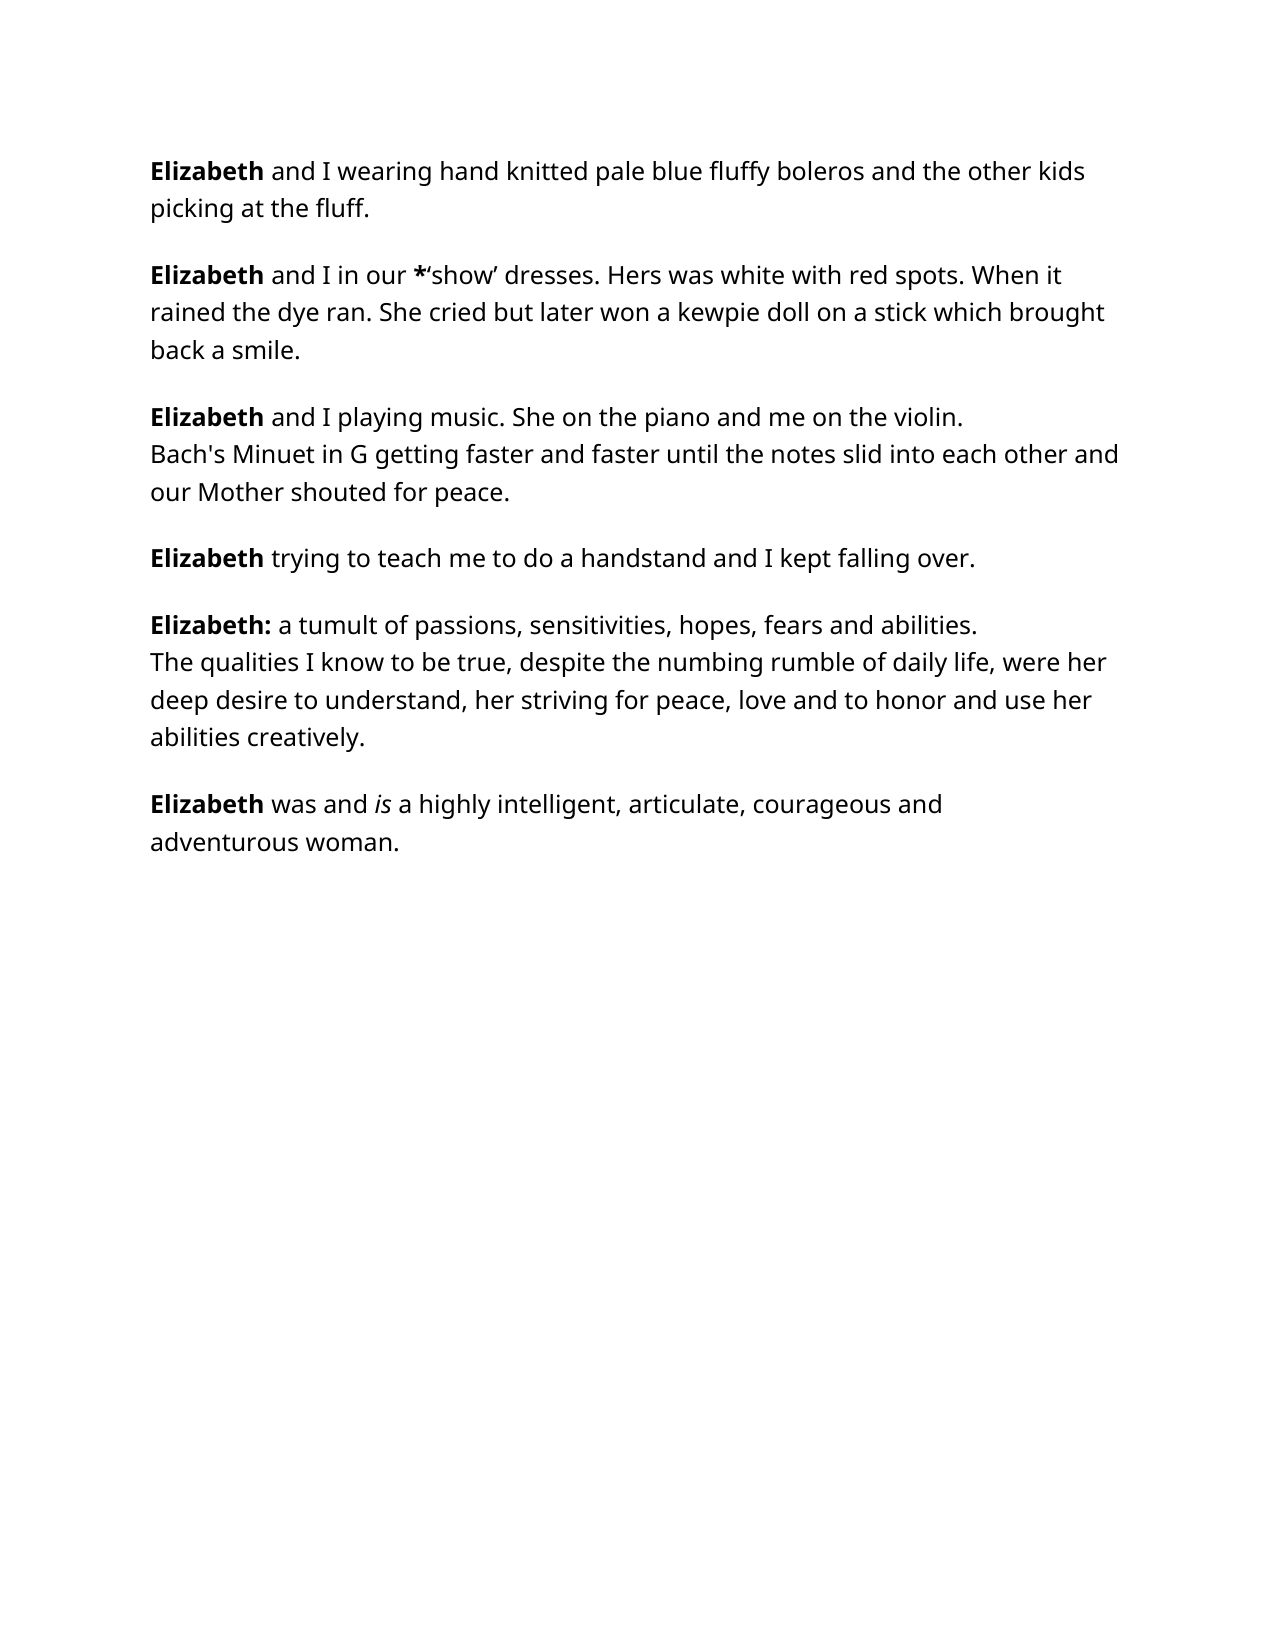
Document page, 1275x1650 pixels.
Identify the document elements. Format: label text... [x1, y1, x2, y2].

text Elizabeth and I wearing hand knitted pale blue fluffy boleros and the other kids picking at the fluff. [150, 150, 1125, 225]
text Elizabeth trying to teach me to do a handstand and I kept falling over. [150, 537, 1125, 575]
text Elizabeth: a tumult of passions, sensitivities, hopes, fears and abilities. The qualities I know to be true, despite the numbing rumble of daily life, were her deep desire to understand, her striving for peace, love and to honor and use her abilities creatively. [150, 604, 1125, 754]
text Elizabeth and I playing music. She on the piano and me on the violin. Bach's Minuet in G getting faster and faster until the notes slid into each other and our Mother shouted for peace. [150, 396, 1125, 508]
text Elizabeth and I in our *‘show’ dresses. Hers was white with red spots. When it rained the dye ran. She cried but later won a kewpie doll on a stick which brought back a smile. [150, 254, 1125, 367]
text Elizabeth was and is a highly intelligent, articulate, courageous and adventurous woman. [150, 783, 1125, 858]
